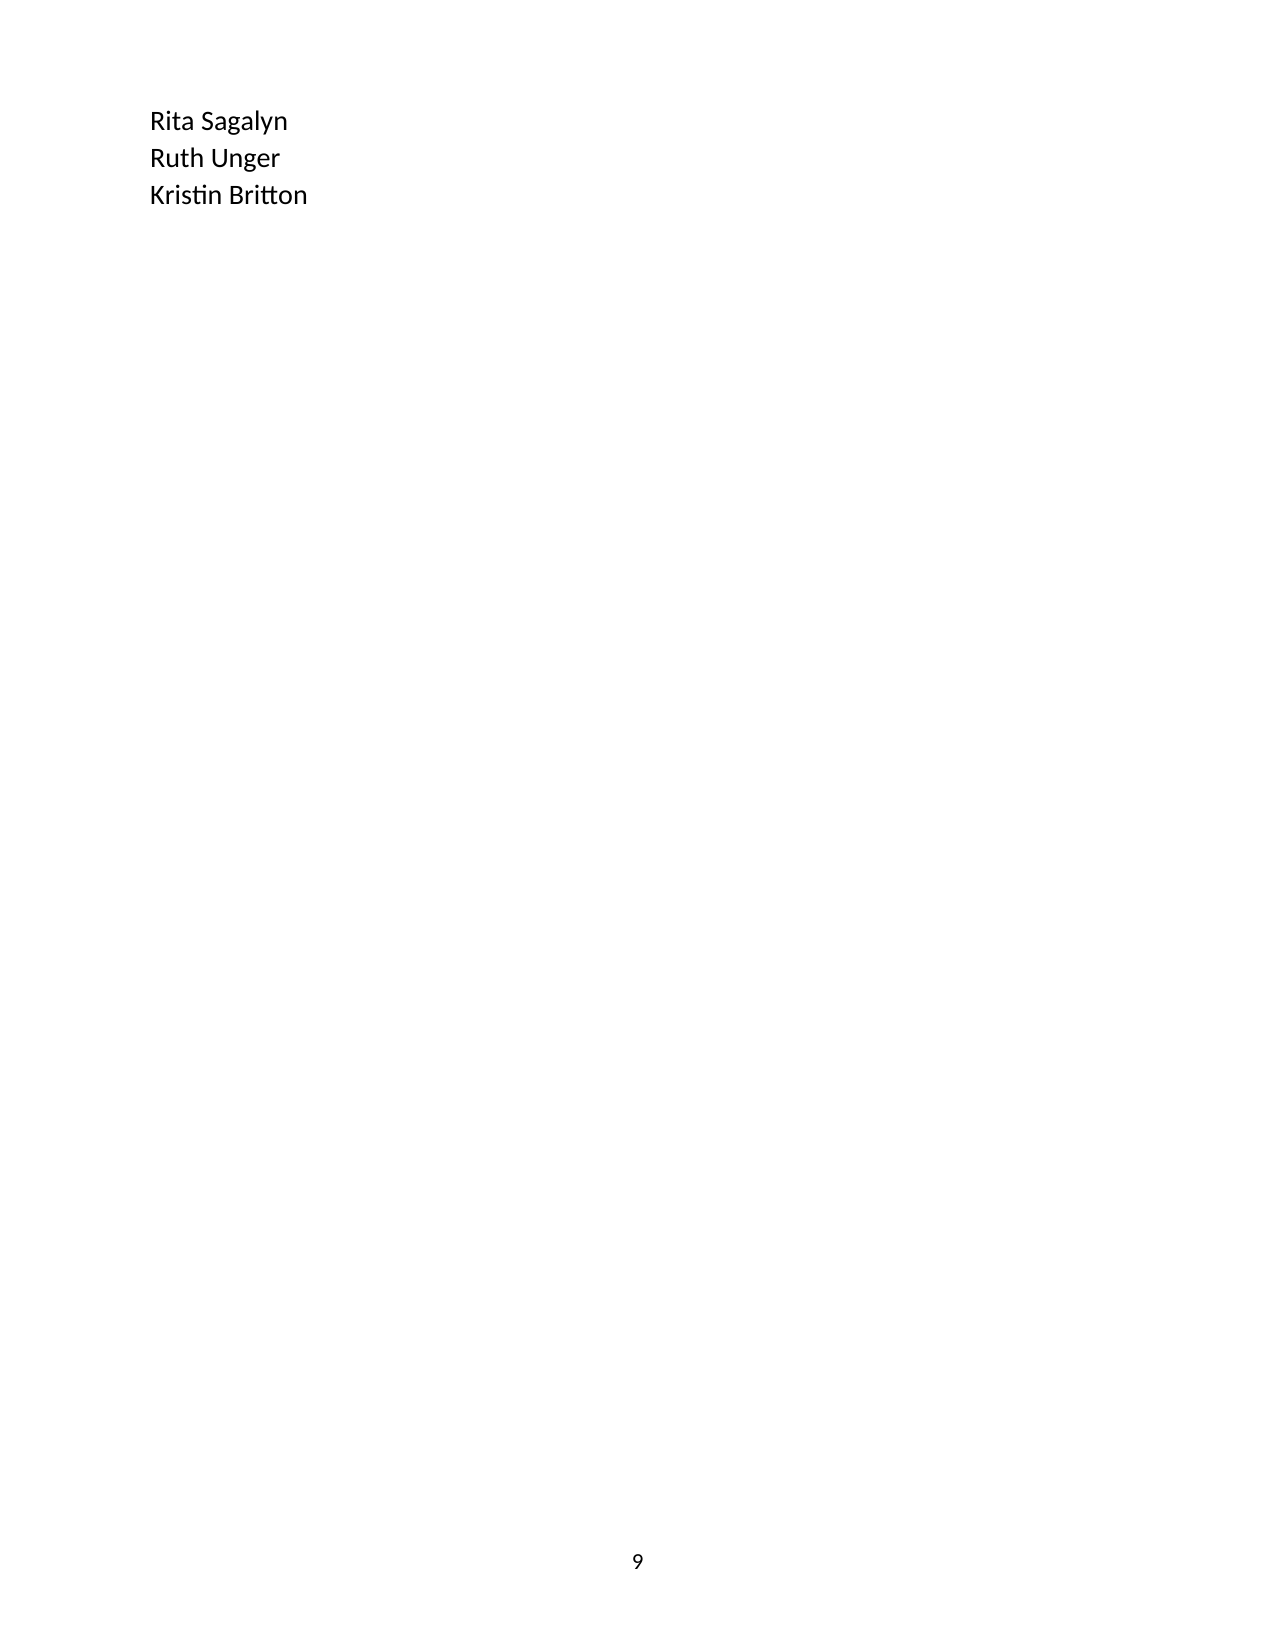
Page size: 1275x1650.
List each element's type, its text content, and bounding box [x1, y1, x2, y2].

text Rita Sagalyn [150, 103, 1200, 137]
text Ruth Unger [150, 140, 1200, 174]
text Kristin Britton [150, 177, 1200, 212]
